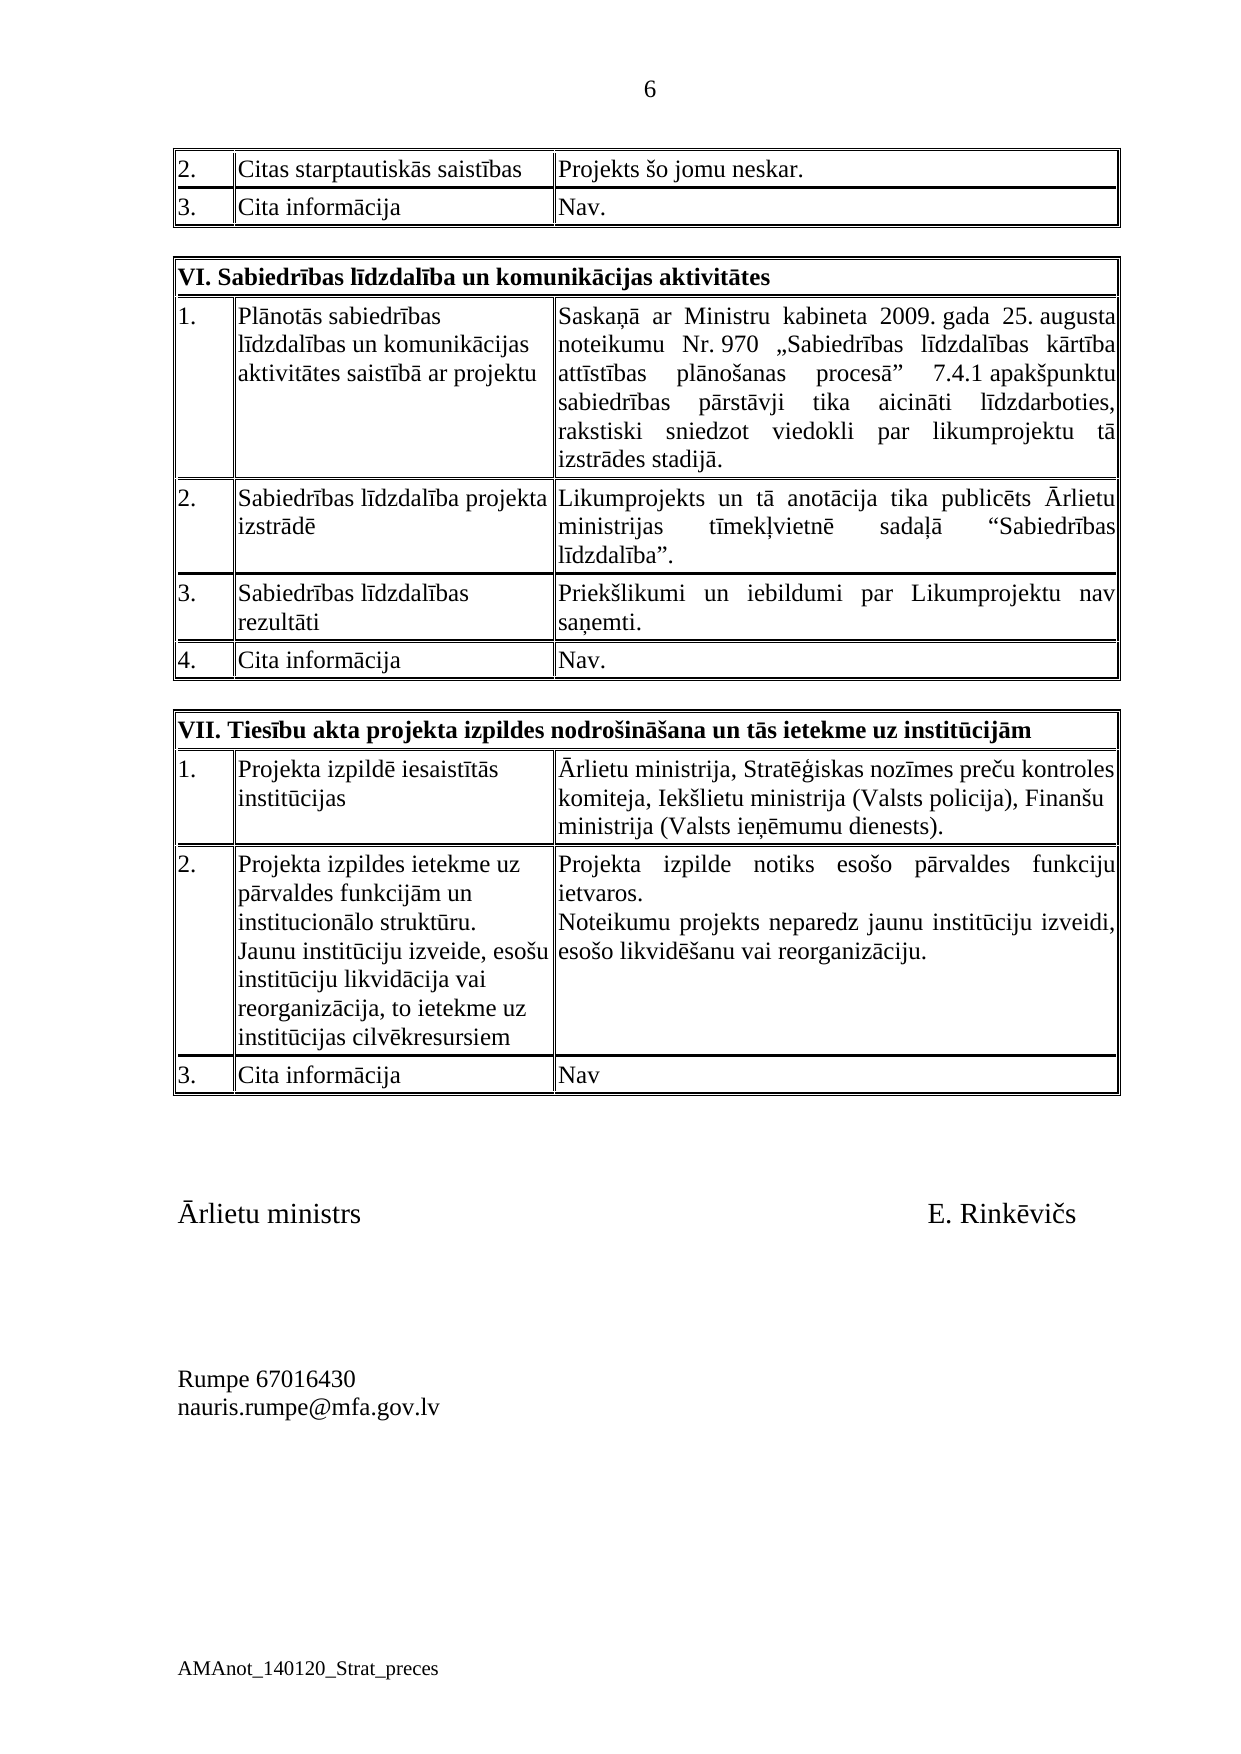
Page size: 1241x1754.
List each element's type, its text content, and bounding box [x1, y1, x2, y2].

table_cell Cita informācija [235, 643, 555, 677]
table_cell Sabiedrības līdzdalības rezultāti [236, 575, 553, 639]
table_cell 3. [176, 572, 233, 639]
table_cell Projekta izpildē iesaistītās institūcijas [236, 751, 553, 843]
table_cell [555, 151, 1117, 186]
text Rumpe 67016430 [177, 1364, 1122, 1392]
text nauris.rumpe@mfa.gov.lv [177, 1392, 1122, 1421]
table_cell Saskaņā ar Ministru kabineta 2009. gada 25. augusta noteikumu Nr. 970 „Sabiedrības līdzdalības kārtība attīstības plānošanas procesā” 7.4.1 apakšpunktu sabiedrības pārstāvji tika aicināti līdzdarboties, rakstiski sniedzot viedokli par likumprojektu tā izstrādes stadijā. [556, 294, 1118, 476]
table_cell Plānotās sabiedrības līdzdalības un komunikācijas aktivitātes saistībā ar projektu [236, 298, 553, 476]
table_cell Nav. [555, 639, 1118, 677]
table_cell 2. [176, 476, 233, 572]
text Ārlietu ministrs E. Rinkēvičs [177, 1196, 1124, 1229]
table_header VII. Tiesību akta projekta izpildes nodrošināšana un tās ietekme uz institūcijām [176, 713, 1117, 747]
table_header VI. Sabiedrības līdzdalība un komunikācijas aktivitātes [176, 260, 1117, 294]
table_cell Cita informācija [235, 189, 555, 224]
table_cell 4. [176, 639, 234, 677]
table_cell Citas starptautiskās saistības [235, 151, 555, 186]
table_cell Nav. [555, 186, 1117, 224]
table_cell 3. [176, 186, 234, 224]
table_cell 3. [176, 1054, 234, 1092]
table_cell 2. [176, 151, 234, 186]
table_cell 1. [176, 294, 233, 476]
table_cell Likumprojekts un tā anotācija tika publicēts Ārlietu ministrijas tīmekļvietnē sadaļā “Sabiedrības līdzdalība”. [556, 476, 1118, 572]
table_cell Ārlietu ministrija, Stratēģiskas nozīmes preču kontroles komiteja, Iekšlietu ministrija (Valsts policija), Finanšu ministrija (Valsts ieņēmumu dienests). [556, 748, 1118, 843]
table_cell 2. [176, 843, 233, 1054]
table_cell Sabiedrības līdzdalība projekta izstrādē [236, 480, 553, 572]
table_cell Priekšlikumi un iebildumi par Likumprojektu nav saņemti. [556, 572, 1117, 639]
table_cell Nav [555, 1054, 1117, 1092]
table_cell Cita informācija [235, 1057, 555, 1092]
table_cell 1. [176, 748, 233, 843]
table_cell Projekta izpildes ietekme uz pārvaldes funkcijām un institucionālo struktūru. Jaunu institūciju izveide, esošu institūciju likvidācija vai reorganizācija, to ietekme uz institūcijas cilvēkresursiem [236, 847, 553, 1054]
table_cell Projekta izpilde notiks esošo pārvaldes funkciju ietvaros. Noteikumu projekts neparedz jaunu institūciju izveidi, esošo likvidēšanu vai reorganizāciju. [556, 843, 1118, 1054]
